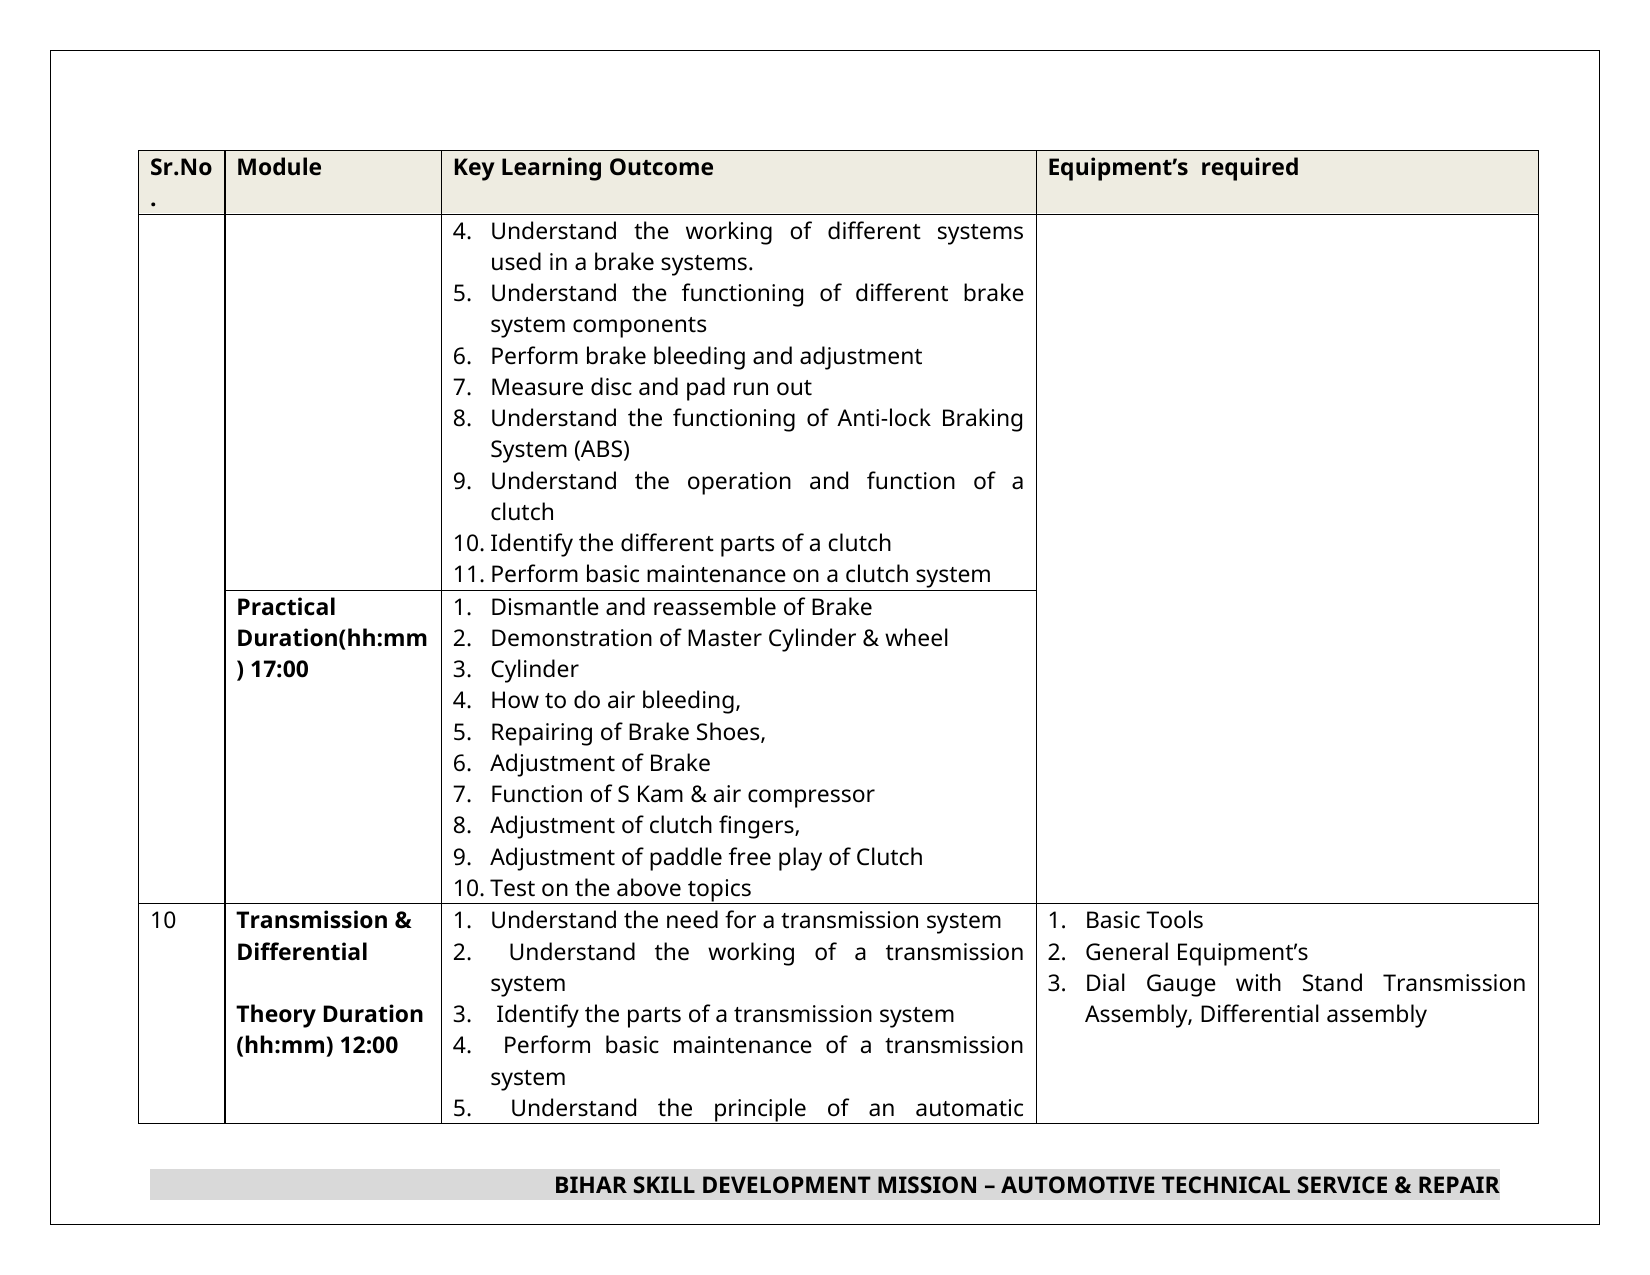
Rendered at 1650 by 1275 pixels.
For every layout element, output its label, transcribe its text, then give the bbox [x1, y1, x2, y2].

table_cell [442, 215, 1036, 589]
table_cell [1037, 215, 1538, 903]
table_cell 10 [139, 904, 224, 1123]
table_cell 9 [139, 215, 224, 903]
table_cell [226, 904, 441, 1123]
table_header Key Learning Outcome [442, 151, 1036, 213]
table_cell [226, 215, 441, 589]
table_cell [442, 904, 1036, 1123]
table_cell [1037, 904, 1538, 1123]
table_header Equipment’s required [1037, 151, 1538, 213]
table_header Module [226, 151, 441, 213]
table_header Sr.No. [139, 151, 224, 213]
table_cell Dismantle and reassemble of Brake Demonstration of Master Cylinder & wheel Cylinder How to do air bleeding, Repairing of Brake Shoes, Adjustment of Brake Function of S Kam & air compressor Adjustment of clutch fingers, Adjustment of paddle free play of Clutch Test on the above topics [442, 591, 1036, 903]
table_cell Practical Duration(hh:mm) 17:00 [226, 591, 441, 903]
